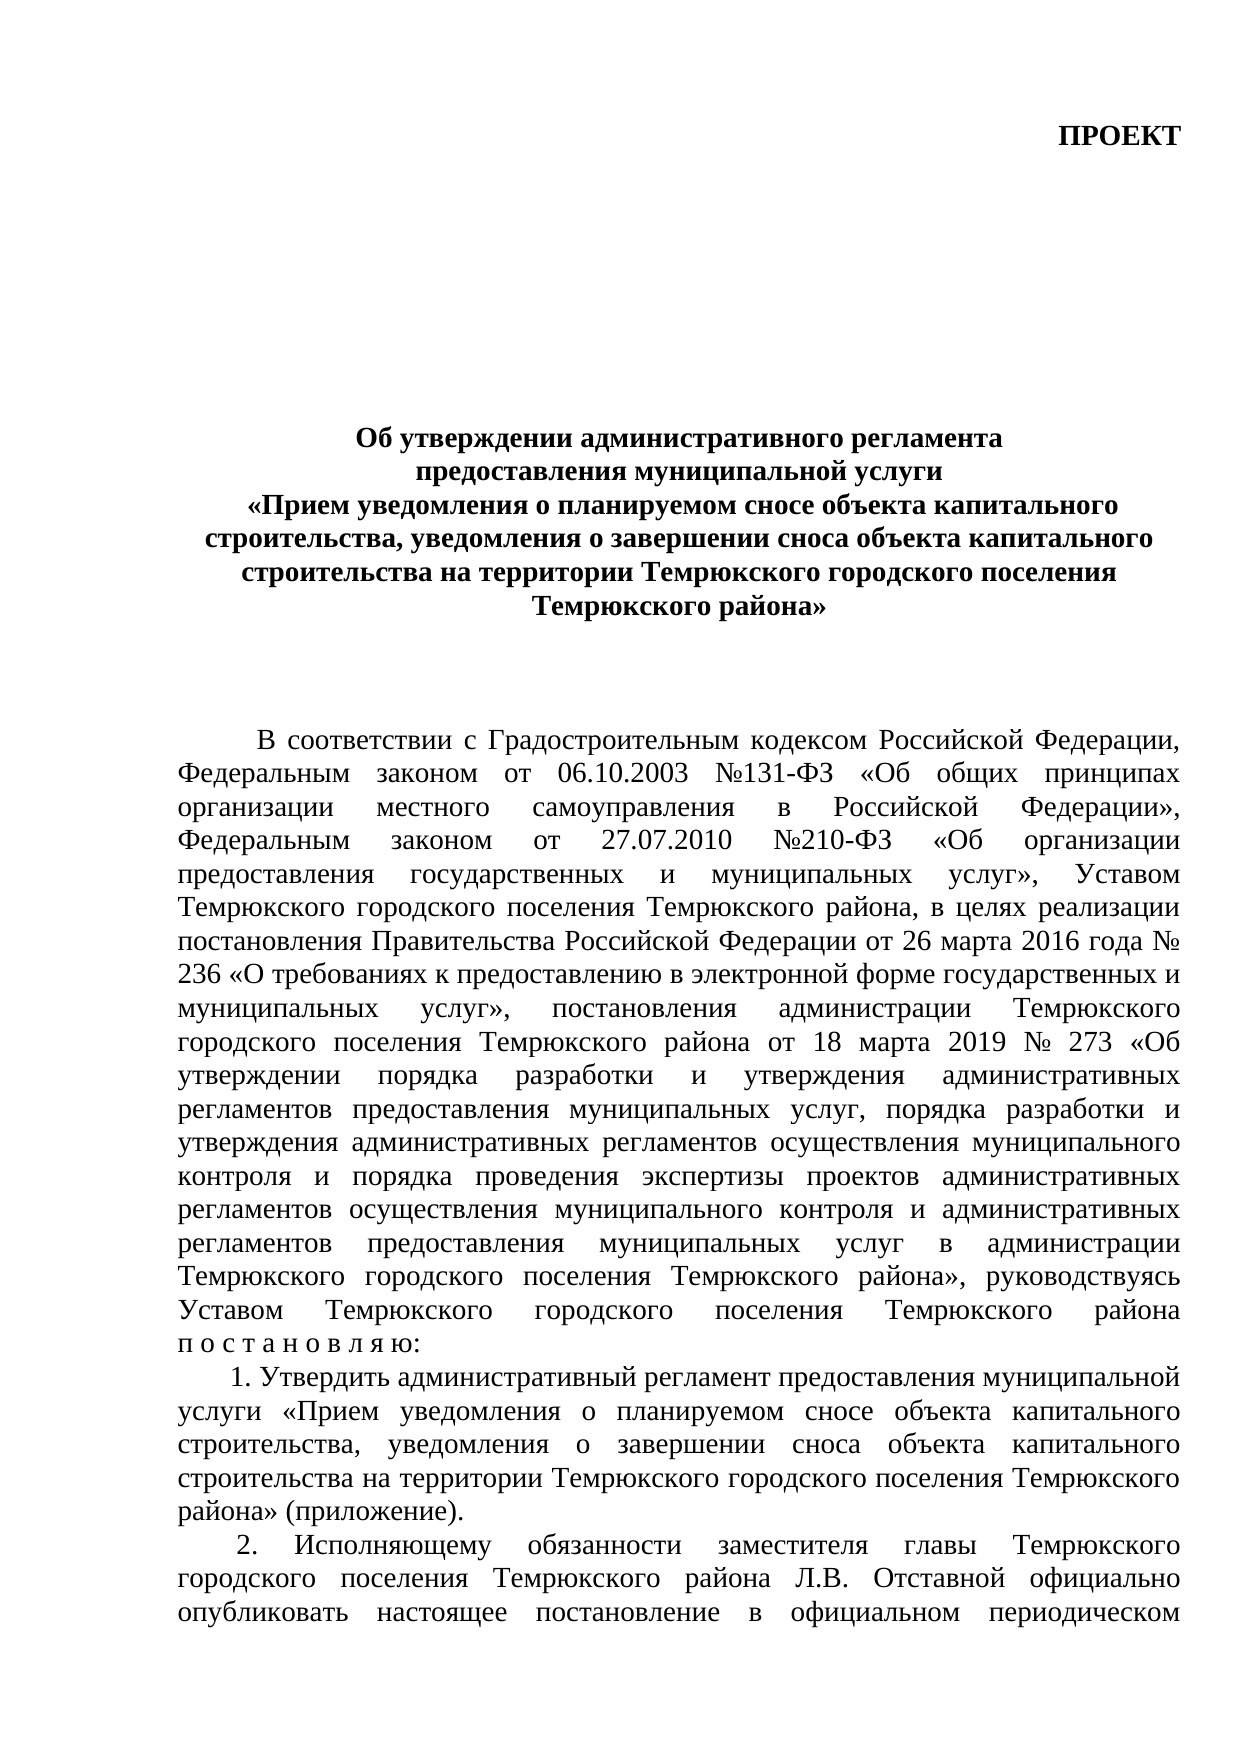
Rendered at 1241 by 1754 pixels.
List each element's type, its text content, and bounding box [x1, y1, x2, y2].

text предоставления муниципальной услуги [177, 453, 1181, 487]
text ПРОЕКТ [177, 118, 1181, 152]
text «Прием уведомления о планируемом сносе объекта капитального строительства, уведомления о завершении сноса объекта капитального строительства на территории Темрюкского городского поселения Темрюкского района» [177, 487, 1181, 621]
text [177, 1527, 1181, 1627]
text 1. Утвердить административный регламент предоставления муниципальной услуги «Прием уведомления о планируемом сносе объекта капитального строительства, уведомления о завершении сноса объекта капитального строительства на территории Темрюкского городского поселения Темрюкского района» (приложение). [177, 1359, 1181, 1527]
text Об утверждении административного регламента [177, 420, 1181, 453]
